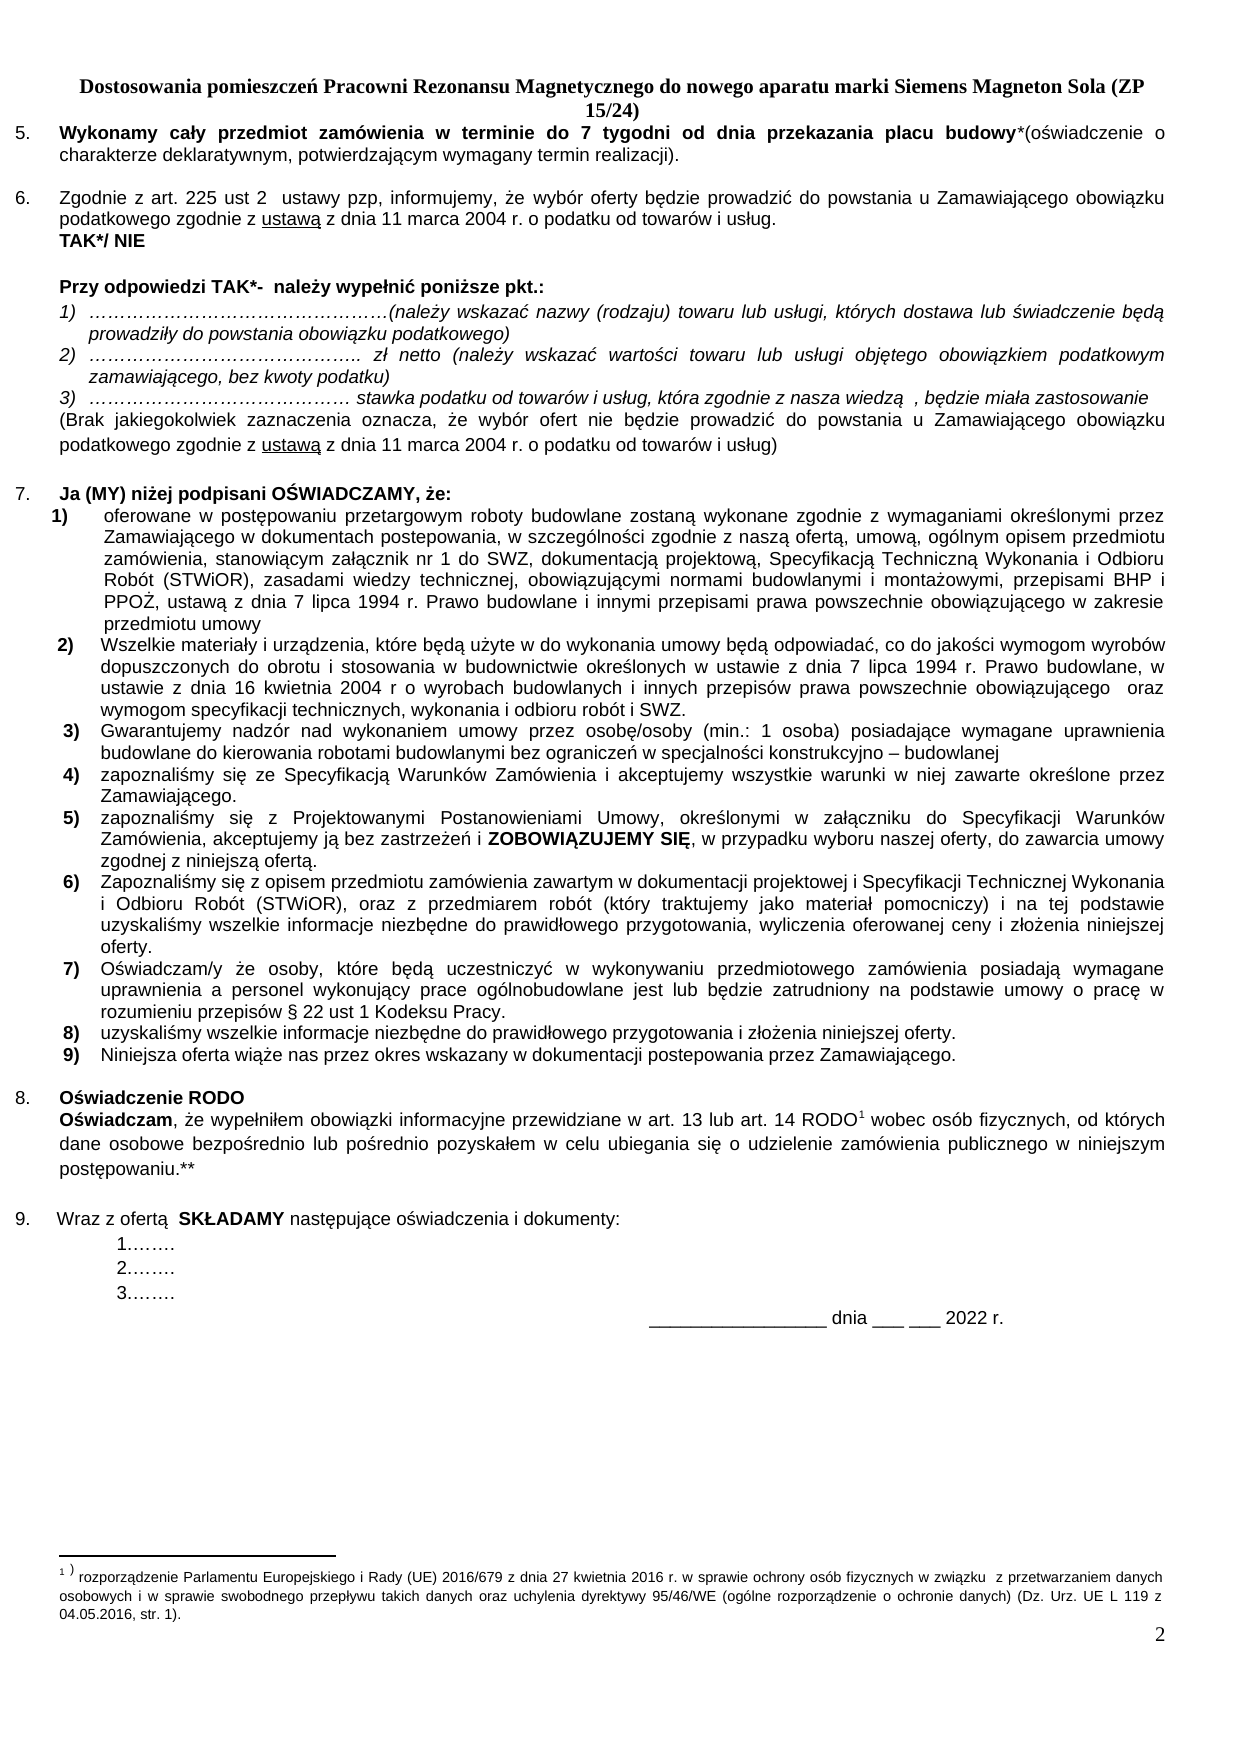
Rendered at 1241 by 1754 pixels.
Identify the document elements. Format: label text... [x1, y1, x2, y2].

list Ja (MY) niżej podpisani OŚWIADCZAMY, że: [15, 483, 1165, 504]
list uzyskaliśmy wszelkie informacje niezbędne do prawidłowego przygotowania i złożenia niniejszej oferty. [63, 1022, 1165, 1044]
list Wykonamy cały przedmiot zamówienia w terminie do 7 tygodni od dnia przekazania placu budowy*(oświadczenie o charakterze deklaratywnym, potwierdzającym wymagany termin realizacji). [15, 122, 1165, 165]
list oferowane w postępowaniu przetargowym roboty budowlane zostaną wykonane zgodnie z wymaganiami określonymi przez Zamawiającego w dokumentach postepowania, w szczególności zgodnie z naszą ofertą, umową, ogólnym opisem przedmiotu zamówienia, stanowiącym załącznik nr 1 do SWZ, dokumentacją projektową, Specyfikacją Techniczną Wykonania i Odbioru Robót (STWiOR), zasadami wiedzy technicznej, obowiązującymi normami budowlanymi i montażowymi, przepisami BHP i PPOŻ, ustawą z dnia 7 lipca 1994 r. Prawo budowlane i innymi przepisami prawa powszechnie obowiązującego w zakresie przedmiotu umowy [51, 504, 1165, 634]
list Zapoznaliśmy się z opisem przedmiotu zamówienia zawartym w dokumentacji projektowej i Specyfikacji Technicznej Wykonania i Odbioru Robót (STWiOR), oraz z przedmiarem robót (który traktujemy jako materiał pomocniczy) i na tej podstawie uzyskaliśmy wszelkie informacje niezbędne do prawidłowego przygotowania, wyliczenia oferowanej ceny i złożenia niniejszej oferty. [63, 871, 1165, 957]
text _________________ dnia ___ ___ 2022 r. [575, 1307, 1165, 1328]
list Oświadczam/y że osoby, które będą uczestniczyć w wykonywaniu przedmiotowego zamówienia posiadają wymagane uprawnienia a personel wykonujący prace ogólnobudowlane jest lub będzie zatrudniony na podstawie umowy o pracę w rozumieniu przepisów § 22 ust 1 Kodeksu Pracy. [63, 957, 1165, 1022]
list Zgodnie z art. 225 ust 2 ustawy pzp, informujemy, że wybór oferty będzie prowadzić do powstania u Zamawiającego obowiązku podatkowego zgodnie z ustawą z dnia 11 marca 2004 r. o podatku od towarów i usług. [15, 187, 1165, 230]
list zapoznaliśmy się z Projektowanymi Postanowieniami Umowy, określonymi w załączniku do Specyfikacji Warunków Zamówienia, akceptujemy ją bez zastrzeżeń i ZOBOWIĄZUJEMY SIĘ, w przypadku wyboru naszej oferty, do zawarcia umowy zgodnej z niniejszą ofertą. [63, 806, 1165, 871]
text 2.……. [116, 1257, 408, 1279]
text 1.……. [116, 1232, 408, 1254]
text Przy odpowiedzi TAK*- należy wypełnić poniższe pkt.: [59, 276, 1165, 298]
text 9. Wraz z ofertą SKŁADAMY następujące oświadczenia i dokumenty: [15, 1207, 1165, 1229]
list Gwarantujemy nadzór nad wykonaniem umowy przez osobę/osoby (min.: 1 osoba) posiadające wymagane uprawnienia budowlane do kierowania robotami budowlanymi bez ograniczeń w specjalności konstrukcyjno – budowlanej [63, 720, 1165, 763]
list Wszelkie materiały i urządzenia, które będą użyte w do wykonania umowy będą odpowiadać, co do jakości wymogom wyrobów dopuszczonych do obrotu i stosowania w budownictwie określonych w ustawie z dnia 7 lipca 1994 r. Prawo budowlane, w ustawie z dnia 16 kwietnia 2004 r o wyrobach budowlanych i innych przepisów prawa powszechnie obowiązującego oraz wymogom specyfikacji technicznych, wykonania i odbioru robót i SWZ. [57, 634, 1165, 720]
text (Brak jakiegokolwiek zaznaczenia oznacza, że wybór ofert nie będzie prowadzić do powstania u Zamawiającego obowiązku podatkowego zgodnie z ustawą z dnia 11 marca 2004 r. o podatku od towarów i usług) [59, 409, 1165, 455]
text Oświadczam, że wypełniłem obowiązki informacyjne przewidziane w art. 13 lub art. 14 RODO wobec osób fizycznych, od których dane osobowe bezpośrednio lub pośrednio pozyskałem w celu ubiegania się o udzielenie zamówienia publicznego w niniejszym postępowaniu.** [59, 1108, 1165, 1179]
list Niniejsza oferta wiąże nas przez okres wskazany w dokumentacji postepowania przez Zamawiającego. [63, 1044, 1165, 1065]
list …………………………………………(należy wskazać nazwy (rodzaju) towaru lub usługi, których dostawa lub świadczenie będą prowadziły do powstania obowiązku podatkowego) [59, 301, 1165, 344]
text 3.……. [116, 1282, 408, 1303]
list …………………………………….. zł netto (należy wskazać wartości towaru lub usługi objętego obowiązkiem podatkowym zamawiającego, bez kwoty podatku) [59, 344, 1165, 387]
text TAK*/ NIE [59, 230, 1165, 251]
list Oświadczenie RODO [15, 1087, 1165, 1108]
list zapoznaliśmy się ze Specyfikacją Warunków Zamówienia i akceptujemy wszystkie warunki w niej zawarte określone przez Zamawiającego. [63, 763, 1165, 806]
list …………………………………… stawka podatku od towarów i usług, która zgodnie z nasza wiedzą , będzie miała zastosowanie [59, 387, 1165, 409]
